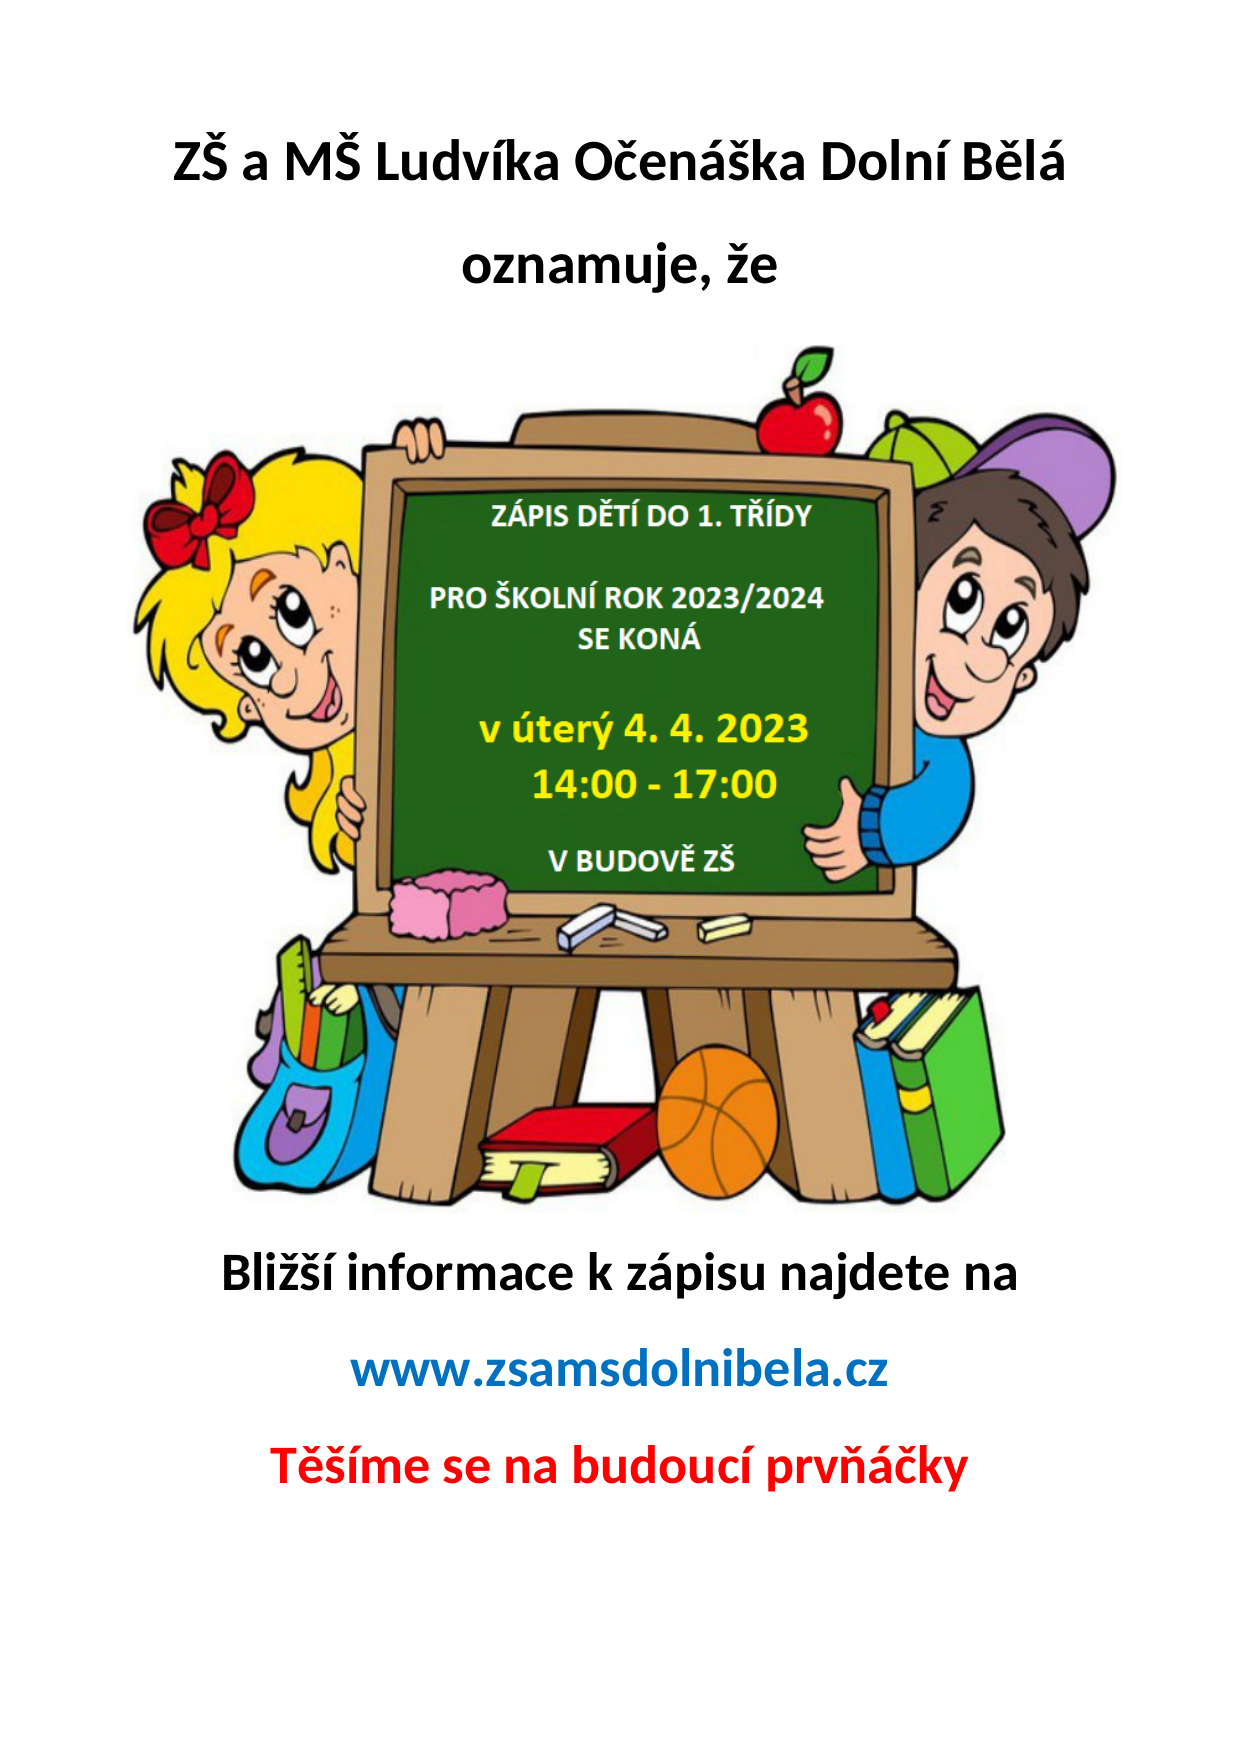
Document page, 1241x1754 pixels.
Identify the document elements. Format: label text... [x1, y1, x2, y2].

text www.zsamsdolnibela.cz [118, 1334, 1122, 1400]
text Těšíme se na budoucí prvňáčky [118, 1431, 1122, 1497]
text oznamuje, že [118, 227, 1122, 298]
picture [118, 329, 1122, 1213]
text ZŠ a MŠ Ludvíka Očenáška Dolní Bělá [118, 124, 1122, 195]
text Bližší informace k zápisu najdete na [118, 1237, 1122, 1303]
